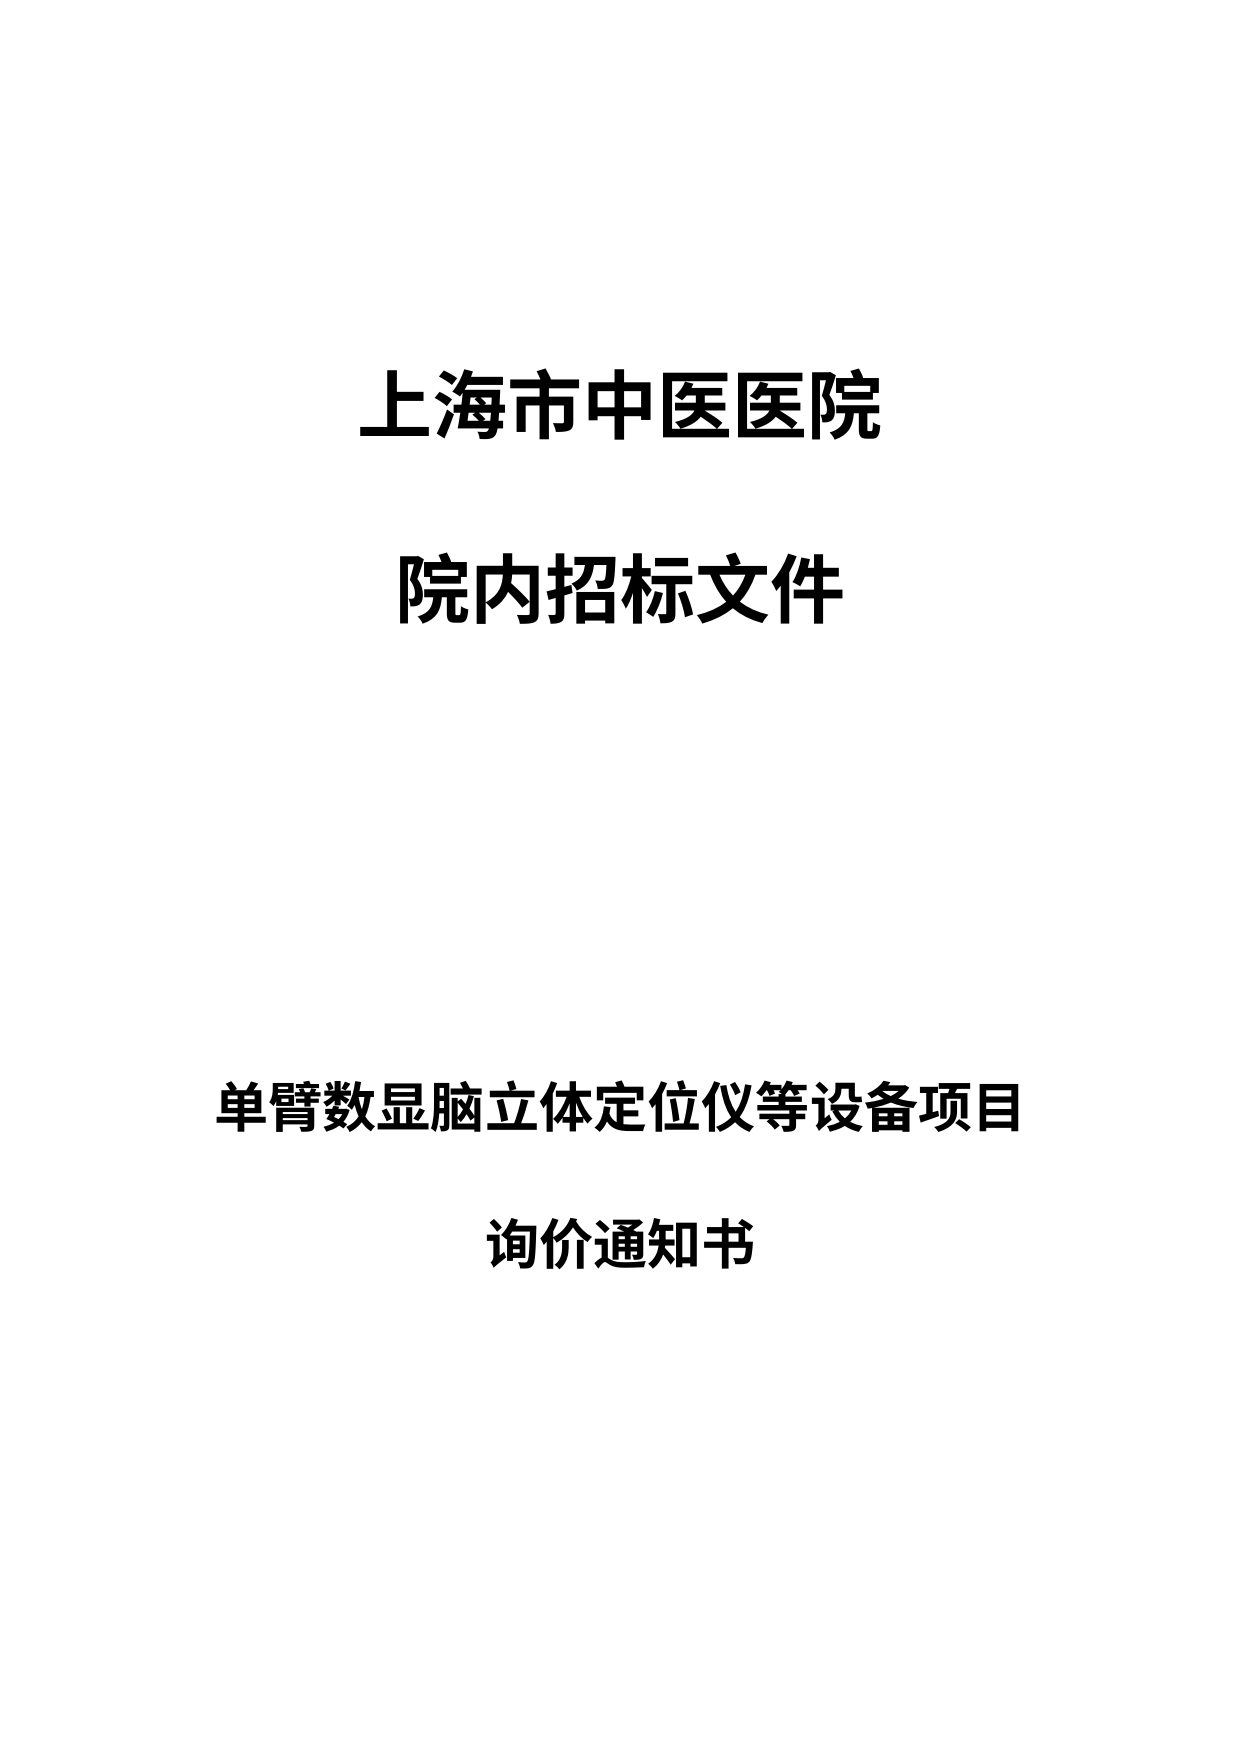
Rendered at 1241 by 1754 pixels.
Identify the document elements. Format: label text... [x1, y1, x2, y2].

text 询价通知书 [112, 1192, 1128, 1289]
text 单臂数显脑立体定位仪等设备项目 [112, 1055, 1128, 1153]
text 上海市中医医院 [112, 336, 1128, 466]
text 院内招标文件 [112, 520, 1128, 650]
